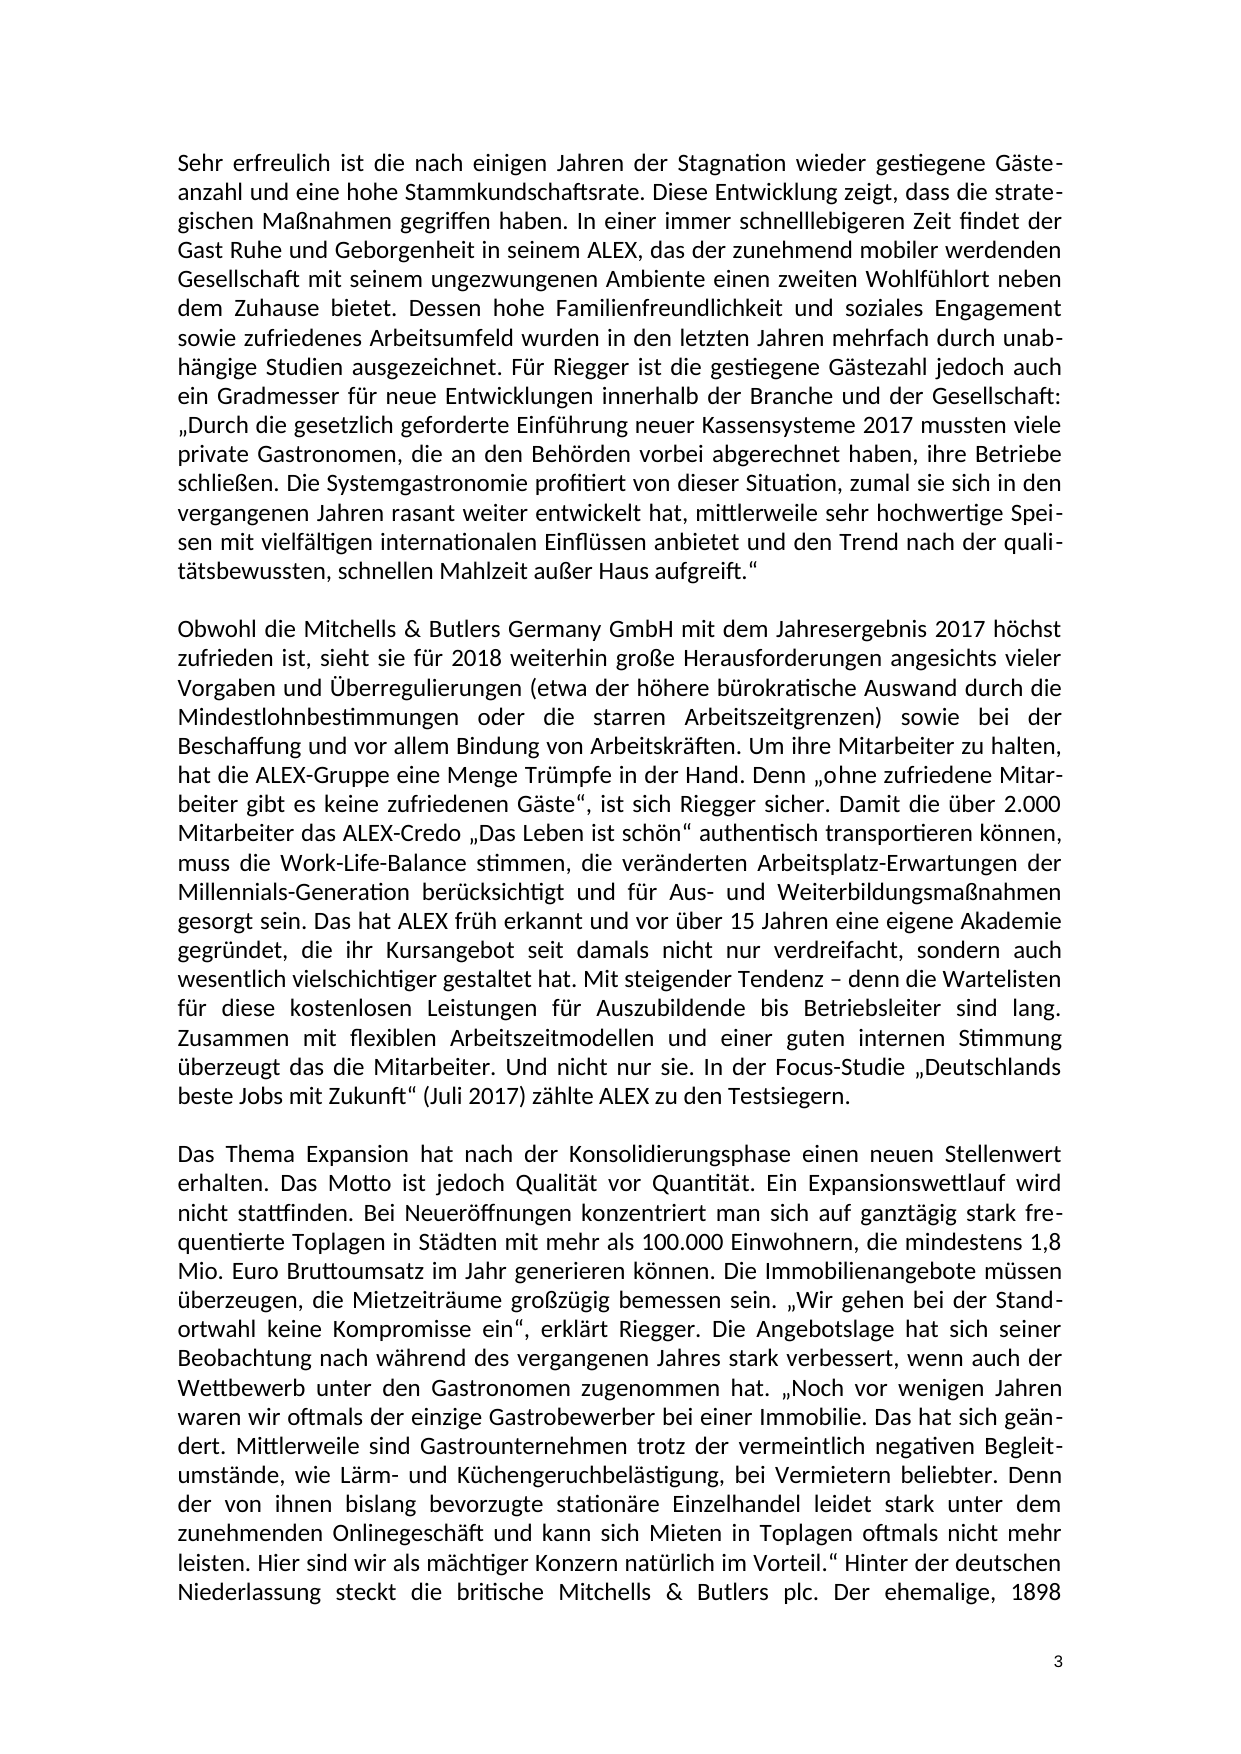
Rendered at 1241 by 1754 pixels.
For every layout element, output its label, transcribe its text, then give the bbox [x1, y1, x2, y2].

text Sehr erfreulich ist die nach einigen Jahren der Stagnation wieder gestiegene Gästeanzahl und eine hohe Stammkundschaftsrate. Diese Entwicklung zeigt, dass die strategischen Maßnahmen gegriffen haben. In einer immer schnelllebigeren Zeit findet der Gast Ruhe und Geborgenheit in seinem ALEX, das der zunehmend mobiler werdenden Gesellschaft mit seinem ungezwungenen Ambiente einen zweiten Wohlfühlort neben dem Zuhause bietet. Dessen hohe Familienfreundlichkeit und soziales Engagement sowie zufriedenes Arbeitsumfeld wurden in den letzten Jahren mehrfach durch unabhängige Studien ausgezeichnet. Für Riegger ist die gestiegene Gästezahl jedoch auch ein Gradmesser für neue Entwicklungen innerhalb der Branche und der Gesellschaft: „Durch die gesetzlich geforderte Einführung neuer Kassensysteme 2017 mussten viele private Gastronomen, die an den Behörden vorbei abgerechnet haben, ihre Betriebe schließen. Die Systemgastronomie profitiert von dieser Situation, zumal sie sich in den vergangenen Jahren rasant weiter entwickelt hat, mittlerweile sehr hochwertige Speisen mit vielfältigen internationalen Einflüssen anbietet und den Trend nach der qualitätsbewussten, schnellen Mahlzeit außer Haus aufgreift.“ [177, 148, 1063, 585]
text Obwohl die Mitchells & Butlers Germany GmbH mit dem Jahresergebnis 2017 höchst zufrieden ist, sieht sie für 2018 weiterhin große Herausforderungen angesichts vieler Vorgaben und Überregulierungen (etwa der höhere bürokratische Auswand durch die Mindestlohnbestimmungen oder die starren Arbeitszeitgrenzen) sowie bei der Beschaffung und vor allem Bindung von Arbeitskräften. Um ihre Mitarbeiter zu halten, hat die ALEX-Gruppe eine Menge Trümpfe in der Hand. Denn „ohne zufriedene Mitarbeiter gibt es keine zufriedenen Gäste“, ist sich Riegger sicher. Damit die über 2.000 Mitarbeiter das ALEX-Credo „Das Leben ist schön“ authentisch transportieren können, muss die Work-Life-Balance stimmen, die veränderten Arbeitsplatz-Erwartungen der Millennials-Generation berücksichtigt und für Aus- und Weiterbildungsmaßnahmen gesorgt sein. Das hat ALEX früh erkannt und vor über 15 Jahren eine eigene Akademie gegründet, die ihr Kursangebot seit damals nicht nur verdreifacht, sondern auch wesentlich vielschichtiger gestaltet hat. Mit steigender Tendenz – denn die Wartelisten für diese kostenlosen Leistungen für Auszubildende bis Betriebsleiter sind lang. Zusammen mit flexiblen Arbeitszeitmodellen und einer guten internen Stimmung überzeugt das die Mitarbeiter. Und nicht nur sie. In der Focus-Studie „Deutschlands beste Jobs mit Zukunft“ (Juli 2017) zählte ALEX zu den Testsiegern. [177, 614, 1063, 1110]
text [177, 1139, 1063, 1606]
